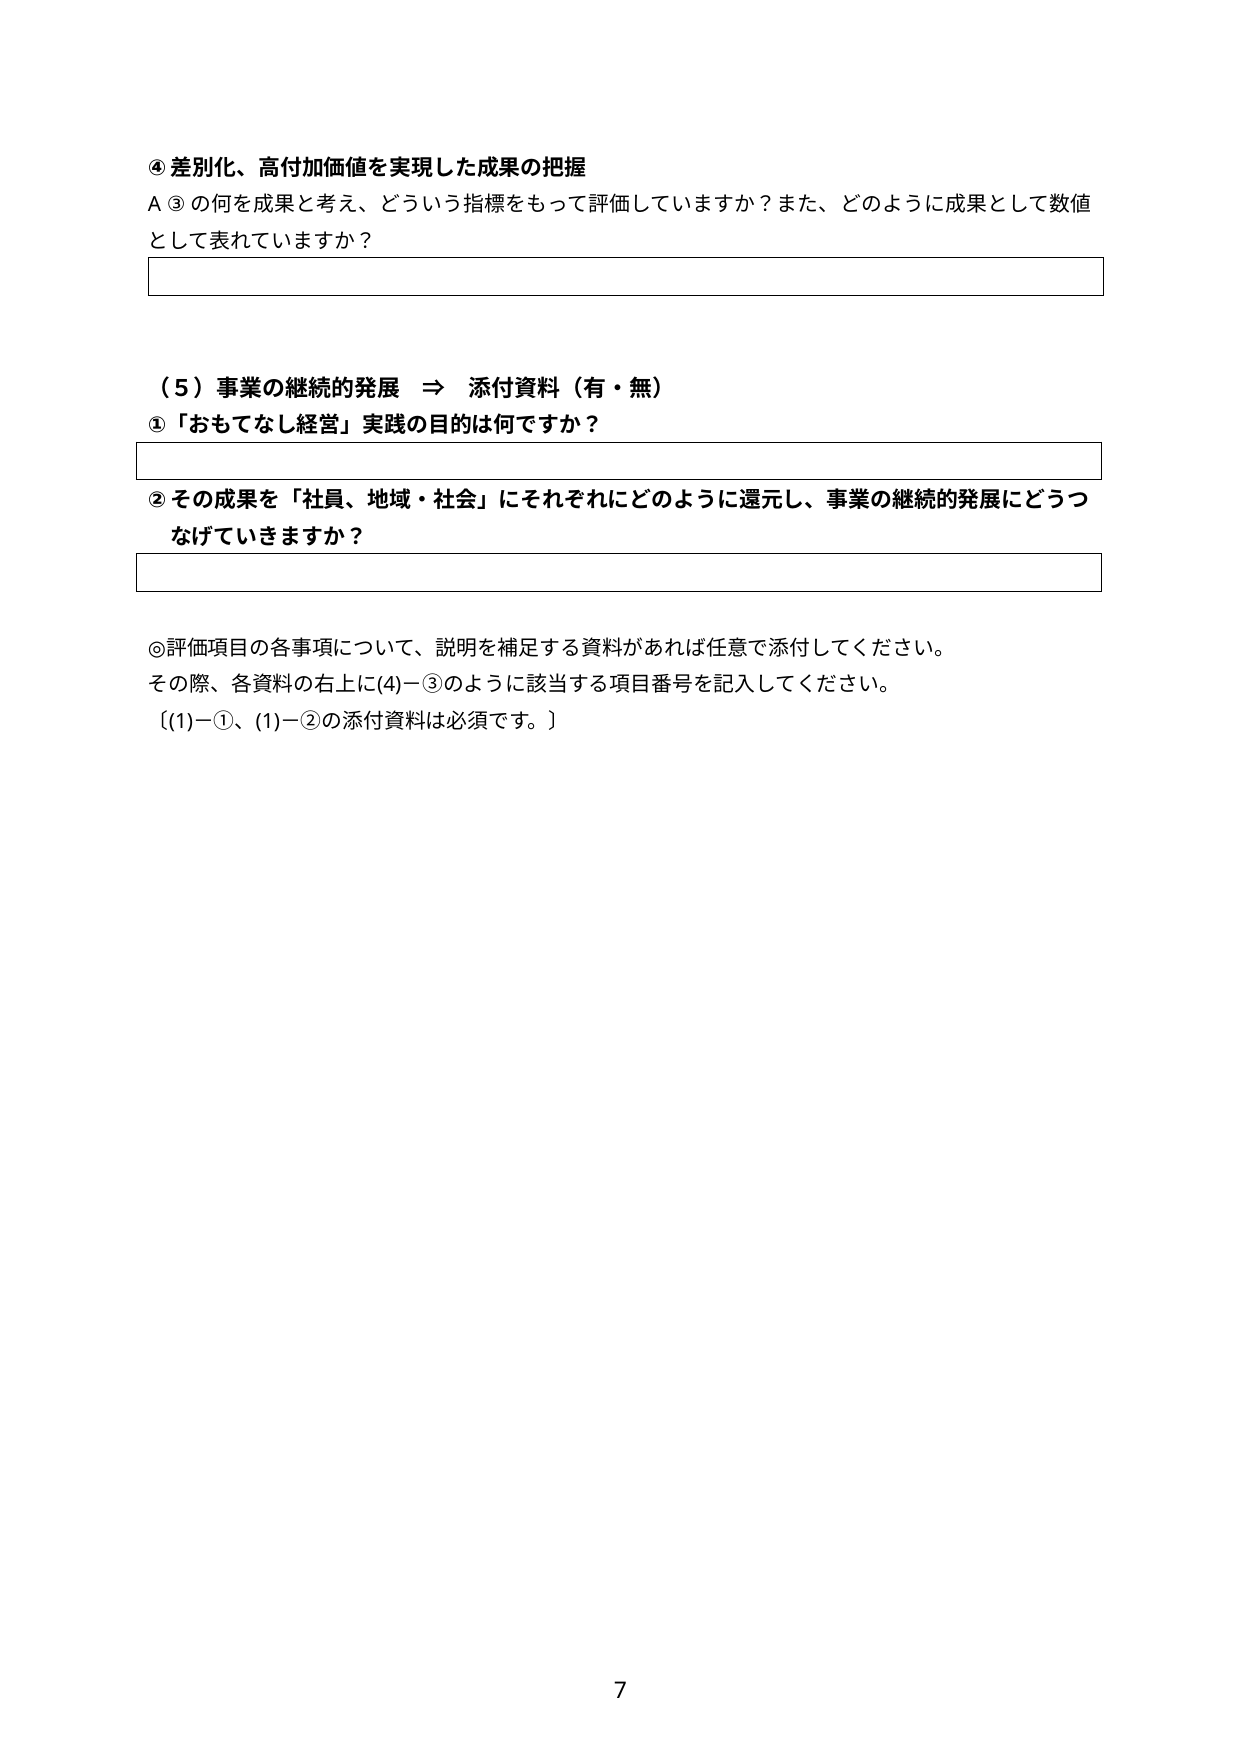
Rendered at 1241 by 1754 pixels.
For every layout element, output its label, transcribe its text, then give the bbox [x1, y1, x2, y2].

text ◎評価項目の各事項について、説明を補足する資料があれば任意で添付してください。 [148, 628, 1092, 664]
text （５）事業の継続的発展 ⇒ 添付資料（有・無） [148, 369, 1092, 405]
table_header [137, 554, 1101, 591]
text その際、各資料の右上に(4)－③のように該当する項目番号を記入してください。 [148, 664, 1092, 701]
text ①「おもてなし経営」実践の目的は何ですか？ [148, 405, 1092, 442]
text ②その成果を「社員、地域・社会」にそれぞれにどのように還元し、事業の継続的発展にどうつなげていきますか？ [148, 480, 1092, 553]
table_header [149, 258, 1103, 295]
text 〔(1)－①、(1)－②の添付資料は必須です。〕 [148, 701, 1092, 737]
table_header [137, 443, 1101, 479]
text A ③の何を成果と考え、どういう指標をもって評価していますか？また、どのように成果として数値として表れていますか？ [148, 184, 1092, 257]
text ④差別化、高付加価値を実現した成果の把握 [148, 148, 1092, 184]
